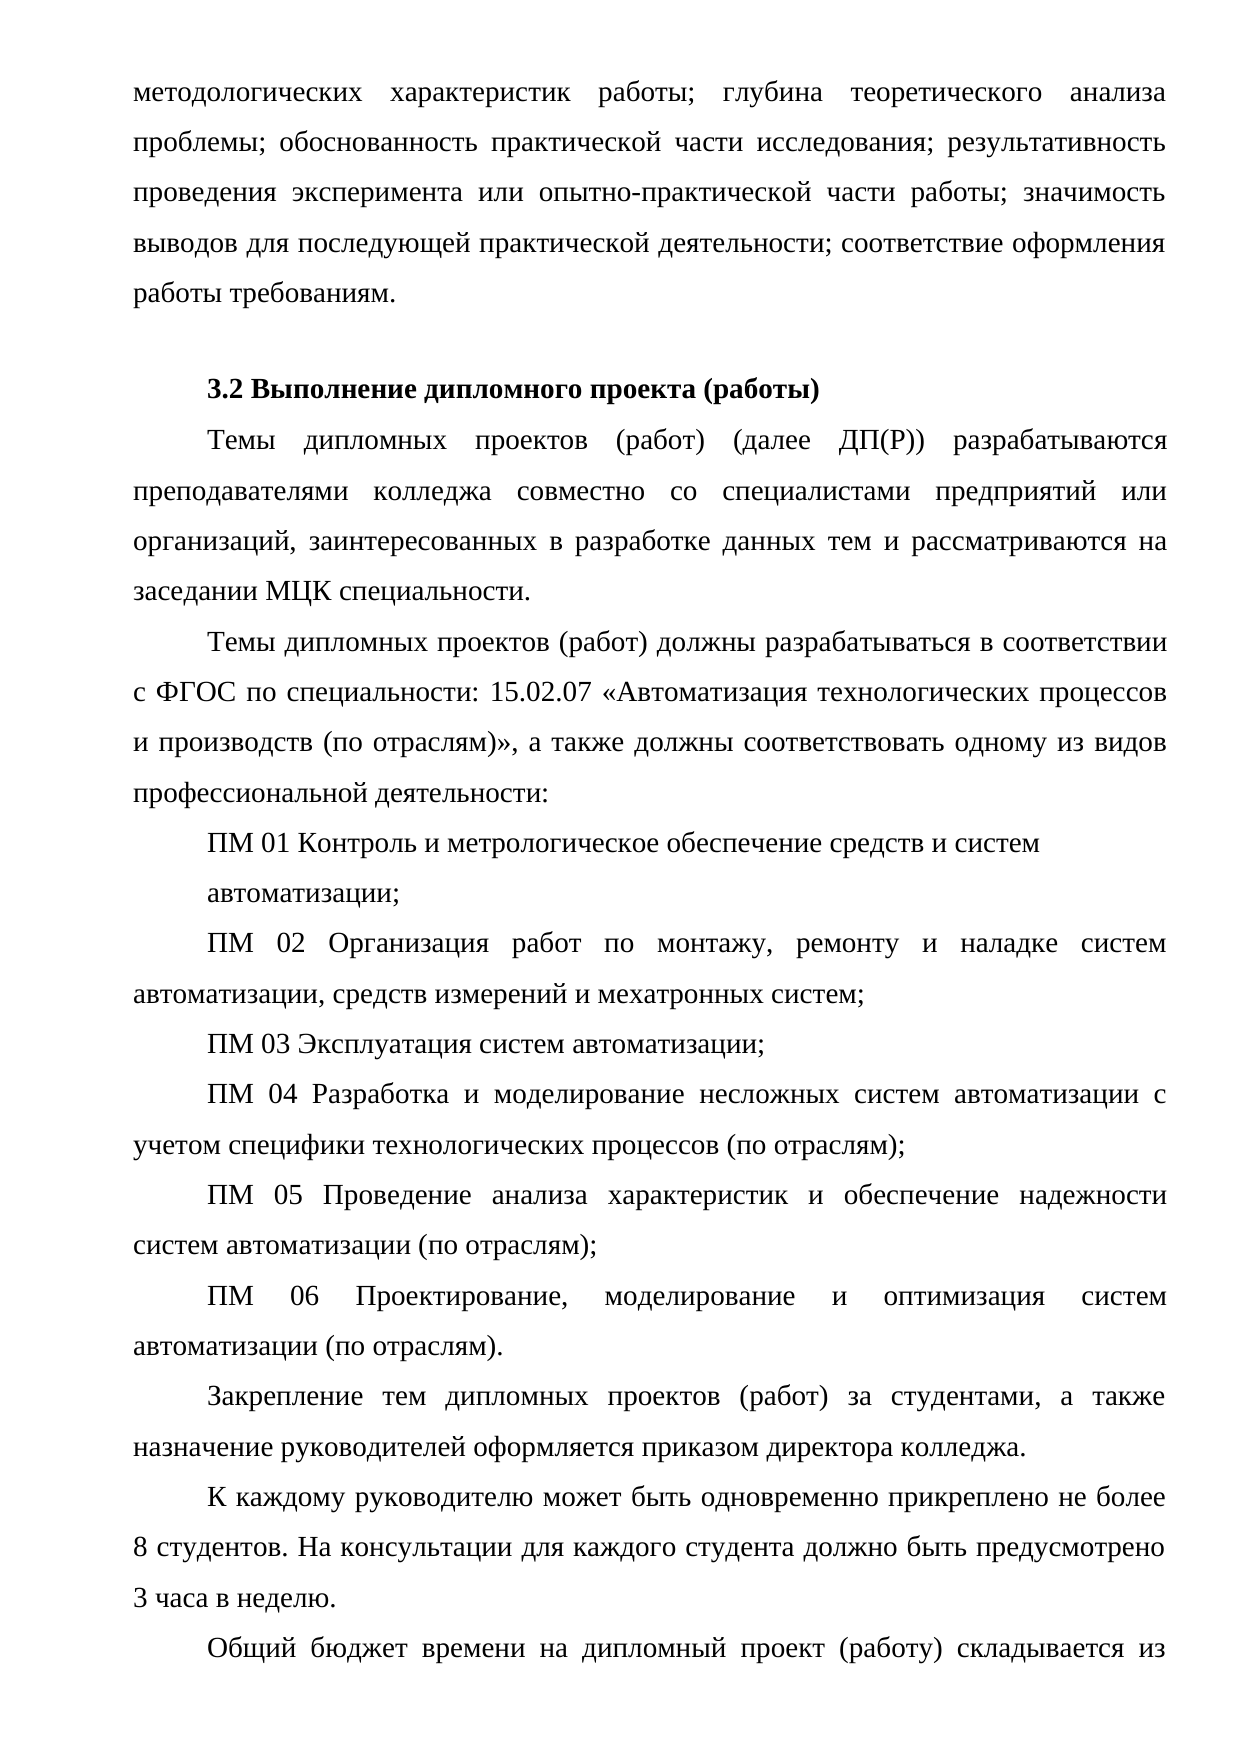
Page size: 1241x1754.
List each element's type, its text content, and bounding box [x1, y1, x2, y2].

text Закрепление тем дипломных проектов (работ) за студентами, а также назначение руководителей оформляется приказом директора колледжа. [133, 1378, 1166, 1462]
text автоматизации; [133, 875, 1168, 909]
text ПМ 05 Проведение анализа характеристик и обеспечение надежности систем автоматизации (по отраслям); [133, 1177, 1168, 1261]
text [133, 74, 1166, 309]
text К каждому руководителю может быть одновременно прикреплено не более 8 студентов. На консультации для каждого студента должно быть предусмотрено 3 часа в неделю. [133, 1479, 1166, 1613]
text ПМ 06 Проектирование, моделирование и оптимизация систем автоматизации (по отраслям). [133, 1278, 1168, 1362]
text ПМ 01 Контроль и метрологическое обеспечение средств и систем [133, 825, 1168, 858]
text Темы дипломных проектов (работ) должны разрабатываться в соответствии с ФГОС по специальности: 15.02.07 «Автоматизация технологических процессов и производств (по отраслям)», а также должны соответствовать одному из видов профессиональной деятельности: [133, 624, 1168, 808]
text ПМ 03 Эксплуатация систем автоматизации; [133, 1026, 1168, 1060]
text ПМ 02 Организация работ по монтажу, ремонту и наладке систем автоматизации, средств измерений и мехатронных систем; [133, 926, 1168, 1009]
text Темы дипломных проектов (работ) (далее ДП(Р)) разрабатываются преподавателями колледжа совместно со специалистами предприятий или организаций, заинтересованных в разработке данных тем и рассматриваются на заседании МЦК специальности. [133, 422, 1168, 607]
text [133, 1630, 1166, 1663]
subtitle 3.2 Выполнение дипломного проекта (работы) [133, 371, 1166, 405]
text ПМ 04 Разработка и моделирование несложных систем автоматизации с учетом специфики технологических процессов (по отраслям); [133, 1077, 1168, 1160]
